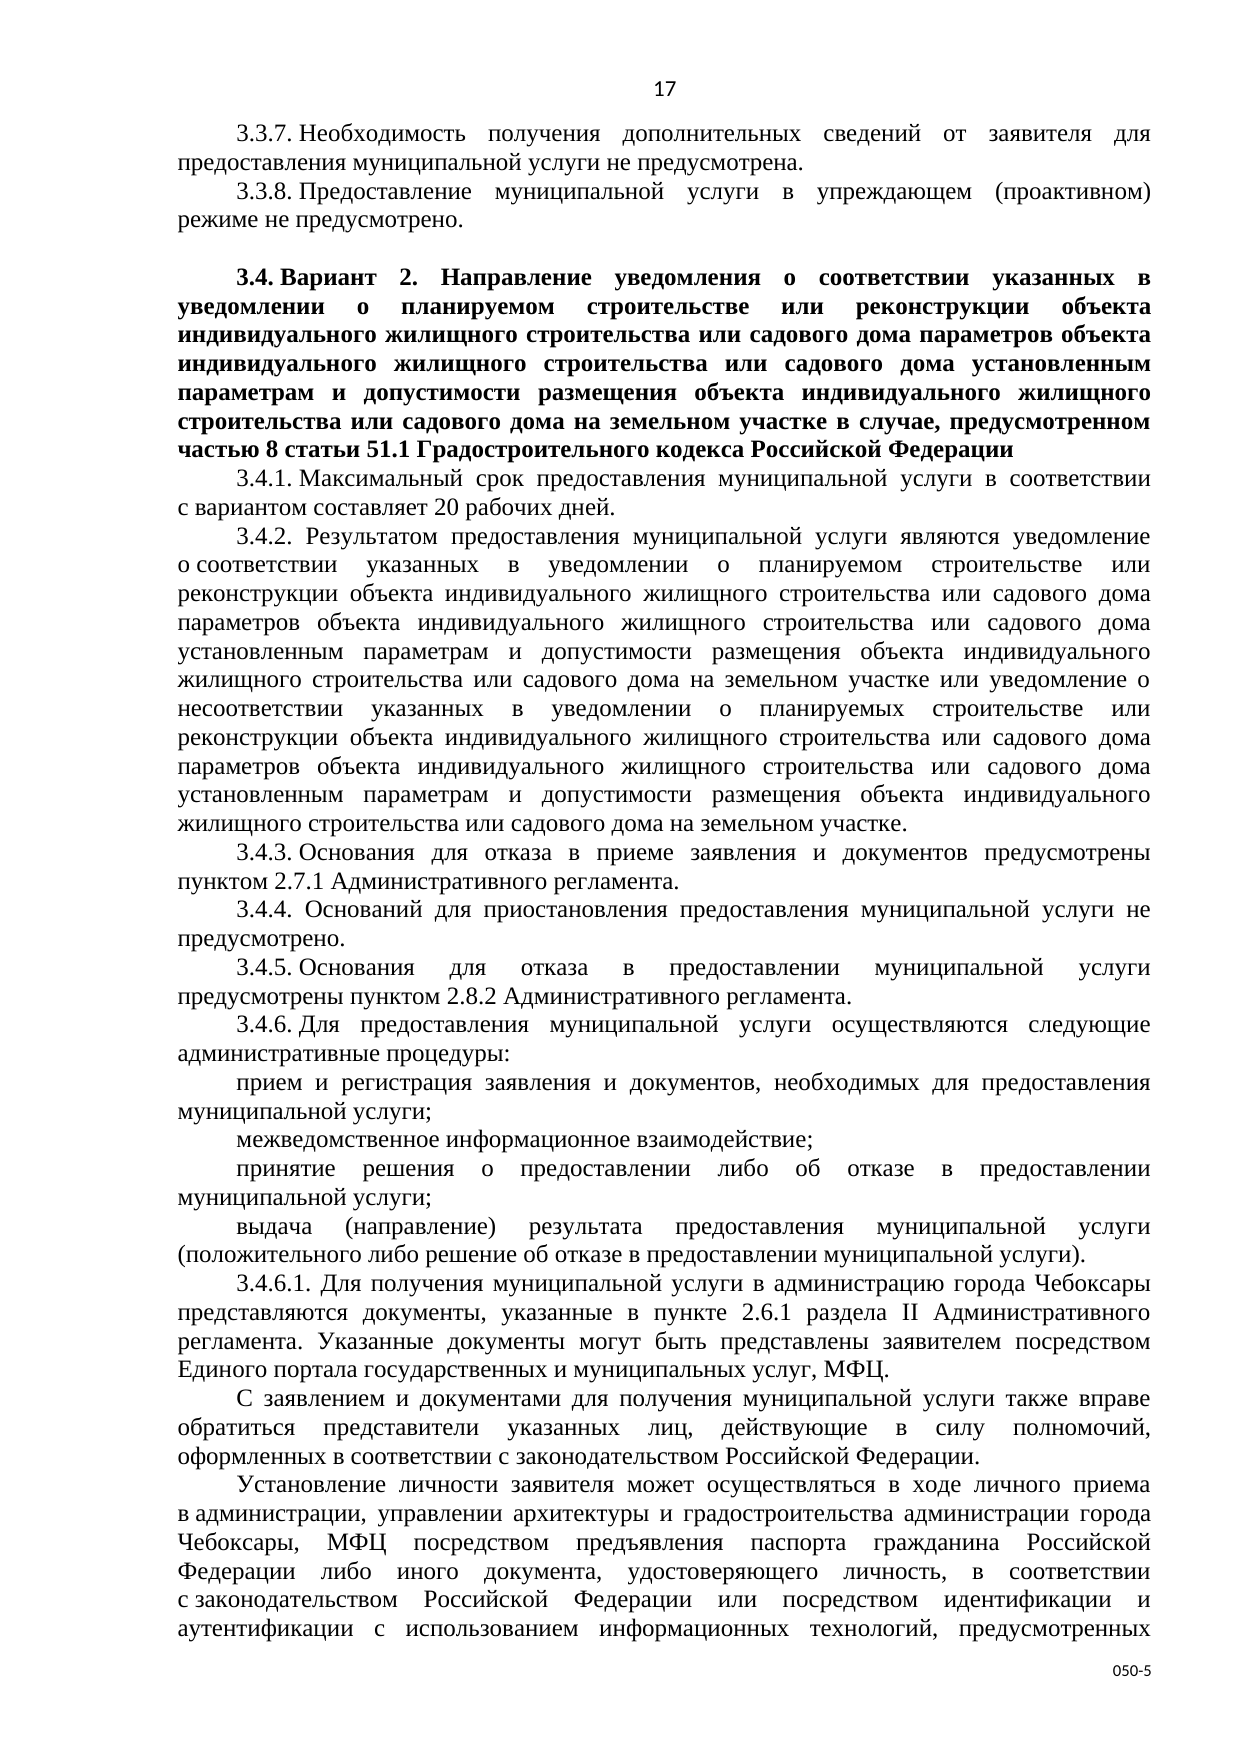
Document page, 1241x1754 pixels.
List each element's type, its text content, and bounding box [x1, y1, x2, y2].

text межведомственное информационное взаимодействие; [177, 1124, 1152, 1153]
text 3.4. Вариант 2. Направление уведомления о соответствии указанных в уведомлении о планируемом строительстве или реконструкции объекта индивидуального жилищного строительства или садового дома параметров объекта индивидуального жилищного строительства или садового дома установленным параметрам и допустимости размещения объекта индивидуального жилищного строительства или садового дома на земельном участке в случае, предусмотренном частью 8 статьи 51.1 Градостроительного кодекса Российской Федерации [177, 262, 1152, 463]
text 3.4.6. Для предоставления муниципальной услуги осуществляются следующие административные процедуры: [177, 1009, 1152, 1067]
text 3.4.2. Результатом предоставления муниципальной услуги являются уведомление о соответствии указанных в уведомлении о планируемом строительстве или реконструкции объекта индивидуального жилищного строительства или садового дома параметров объекта индивидуального жилищного строительства или садового дома установленным параметрам и допустимости размещения объекта индивидуального жилищного строительства или садового дома на земельном участке или уведомление о несоответствии указанных в уведомлении о планируемых строительстве или реконструкции объекта индивидуального жилищного строительства или садового дома параметров объекта индивидуального жилищного строительства или садового дома установленным параметрам и допустимости размещения объекта индивидуального жилищного строительства или садового дома на земельном участке. [177, 521, 1152, 837]
text С заявлением и документами для получения муниципальной услуги также вправе обратиться представители указанных лиц, действующие в силу полномочий, оформленных в соответствии с законодательством Российской Федерации. [177, 1383, 1152, 1469]
text прием и регистрация заявления и документов, необходимых для предоставления муниципальной услуги; [177, 1067, 1152, 1124]
subtitle 3.3.7. Необходимость получения дополнительных сведений от заявителя для предоставления муниципальной услуги не предусмотрена. [177, 118, 1152, 176]
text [177, 1469, 1152, 1642]
text 3.4.3. Основания для отказа в приеме заявления и документов предусмотрены пунктом 2.7.1 Административного регламента. [177, 837, 1152, 894]
subtitle 3.3.8. Предоставление муниципальной услуги в упреждающем (проактивном) режиме не предусмотрено. [177, 176, 1152, 233]
text 3.4.4. Оснований для приостановления предоставления муниципальной услуги не предусмотрено. [177, 894, 1152, 952]
text выдача (направление) результата предоставления муниципальной услуги (положительного либо решение об отказе в предоставлении муниципальной услуги). [177, 1211, 1152, 1268]
text 3.4.1. Максимальный срок предоставления муниципальной услуги в соответствии с вариантом составляет 20 рабочих дней. [177, 463, 1152, 521]
text 3.4.5. Основания для отказа в предоставлении муниципальной услуги предусмотрены пунктом 2.8.2 Административного регламента. [177, 952, 1152, 1009]
subtitle 3.4.6.1. Для получения муниципальной услуги в администрацию города Чебоксары представляются документы, указанные в пункте 2.6.1 раздела II Административного регламента. Указанные документы могут быть представлены заявителем посредством Единого портала государственных и муниципальных услуг, МФЦ. [177, 1268, 1152, 1383]
text принятие решения о предоставлении либо об отказе в предоставлении муниципальной услуги; [177, 1153, 1152, 1211]
